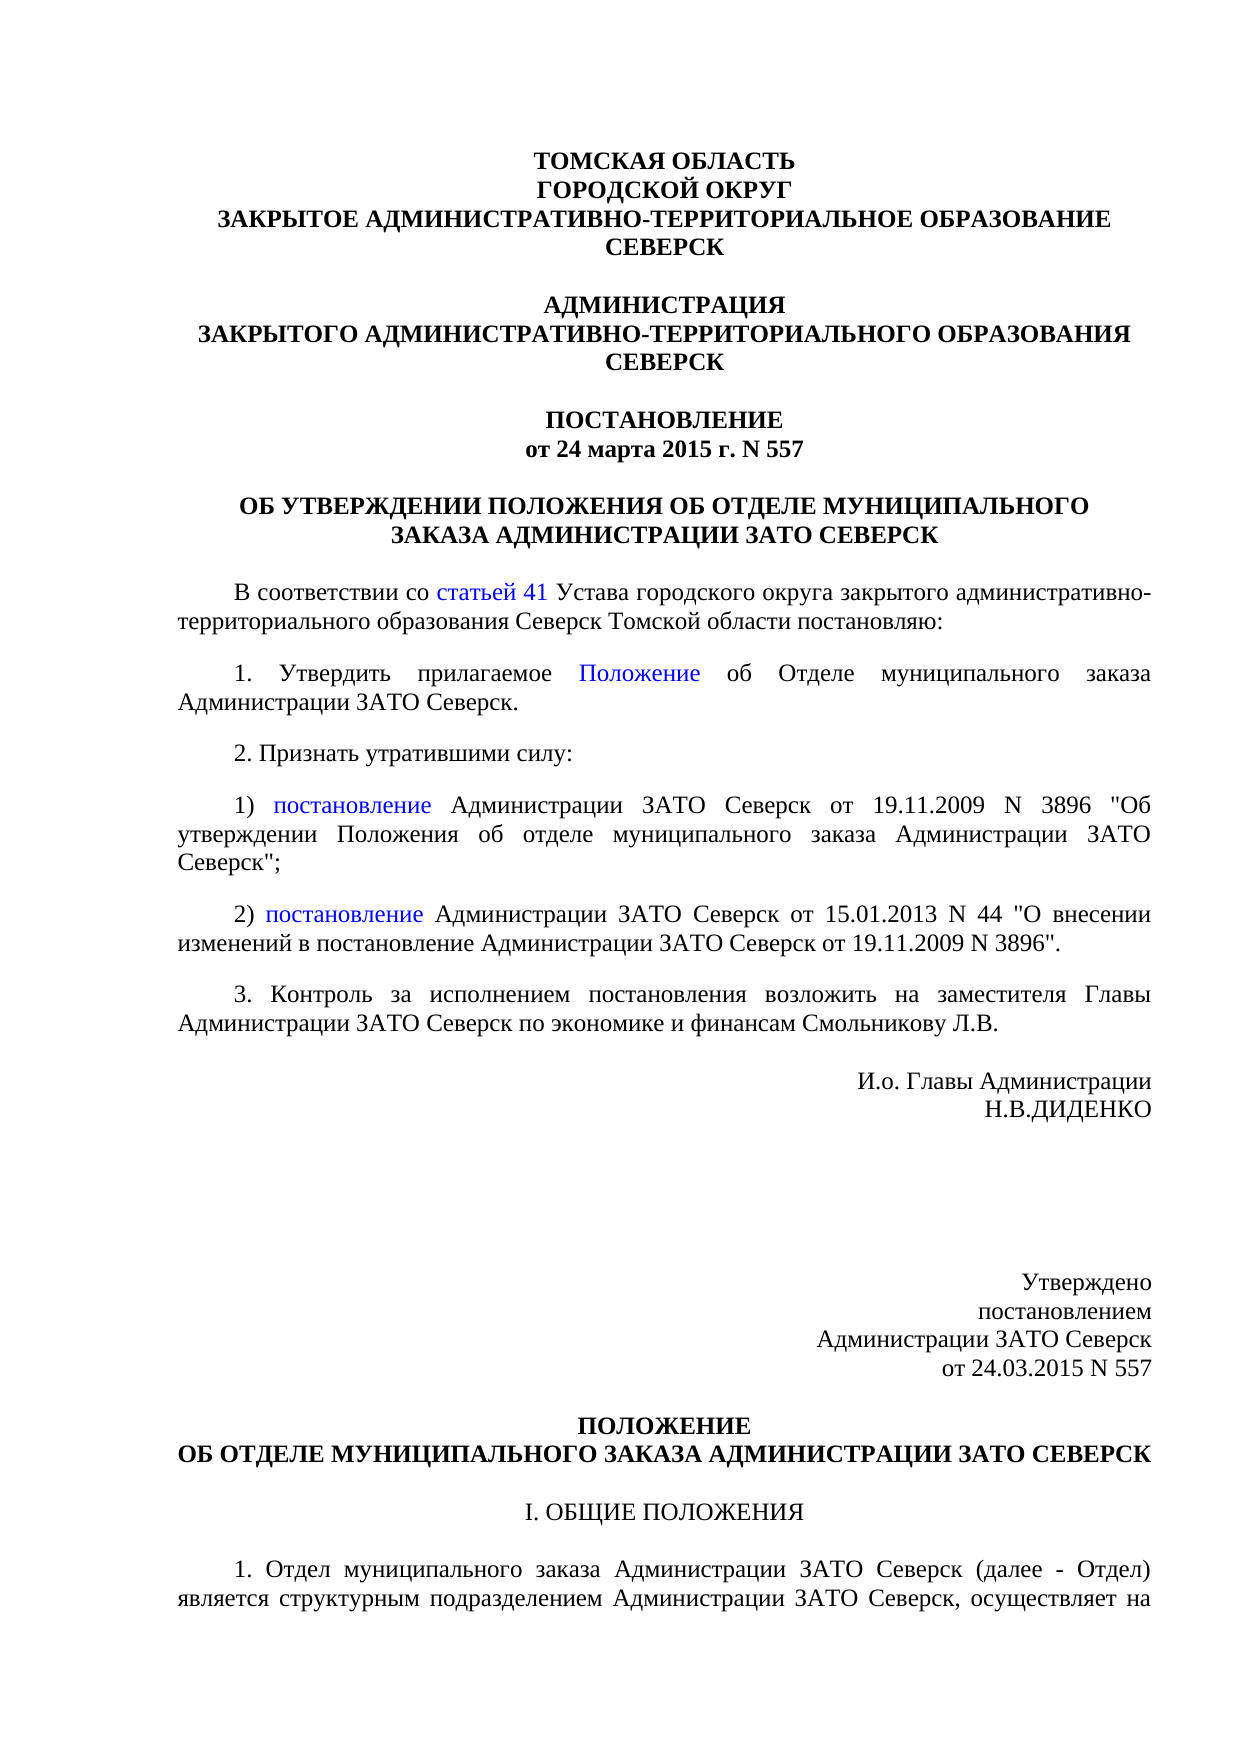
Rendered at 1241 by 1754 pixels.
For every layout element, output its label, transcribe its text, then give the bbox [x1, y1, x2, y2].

text Администрации ЗАТО Северск [177, 1324, 1152, 1353]
text 1) постановление Администрации ЗАТО Северск от 19.11.2009 N 3896 "Об утверждении Положения об отделе муниципального заказа Администрации ЗАТО Северск"; [177, 790, 1152, 876]
text Н.В.ДИДЕНКО [177, 1094, 1152, 1123]
text I. ОБЩИЕ ПОЛОЖЕНИЯ [177, 1497, 1152, 1526]
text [177, 1554, 1152, 1612]
text 2. Признать утратившими силу: [177, 738, 1152, 767]
text И.о. Главы Администрации [177, 1066, 1152, 1094]
text В соответствии со статьей 41 Устава городского округа закрытого административно-территориального образования Северск Томской области постановляю: [177, 577, 1152, 635]
title ЗАКРЫТОЕ АДМИНИСТРАТИВНО-ТЕРРИТОРИАЛЬНОЕ ОБРАЗОВАНИЕ [177, 204, 1152, 232]
title от 24 марта 2015 г. N 557 [177, 434, 1152, 462]
text от 24.03.2015 N 557 [177, 1353, 1152, 1382]
title СЕВЕРСК [177, 232, 1152, 261]
title СЕВЕРСК [177, 347, 1152, 376]
title ОБ УТВЕРЖДЕНИИ ПОЛОЖЕНИЯ ОБ ОТДЕЛЕ МУНИЦИПАЛЬНОГО [177, 491, 1152, 520]
title ЗАКАЗА АДМИНИСТРАЦИИ ЗАТО СЕВЕРСК [177, 520, 1152, 549]
title ЗАКРЫТОГО АДМИНИСТРАТИВНО-ТЕРРИТОРИАЛЬНОГО ОБРАЗОВАНИЯ [177, 319, 1152, 347]
title ПОСТАНОВЛЕНИЕ [177, 405, 1152, 434]
text постановлением [177, 1296, 1152, 1324]
text Утверждено [177, 1267, 1152, 1296]
text 1. Утвердить прилагаемое Положение об Отделе муниципального заказа Администрации ЗАТО Северск. [177, 658, 1152, 715]
title ГОРОДСКОЙ ОКРУГ [177, 175, 1152, 204]
title ОБ ОТДЕЛЕ МУНИЦИПАЛЬНОГО ЗАКАЗА АДМИНИСТРАЦИИ ЗАТО СЕВЕРСК [177, 1439, 1152, 1468]
text 2) постановление Администрации ЗАТО Северск от 15.01.2013 N 44 "О внесении изменений в постановление Администрации ЗАТО Северск от 19.11.2009 N 3896". [177, 899, 1152, 957]
title ПОЛОЖЕНИЕ [177, 1411, 1152, 1439]
title АДМИНИСТРАЦИЯ [177, 290, 1152, 319]
text 3. Контроль за исполнением постановления возложить на заместителя Главы Администрации ЗАТО Северск по экономике и финансам Смольникову Л.В. [177, 979, 1152, 1037]
title ТОМСКАЯ ОБЛАСТЬ [177, 146, 1152, 175]
